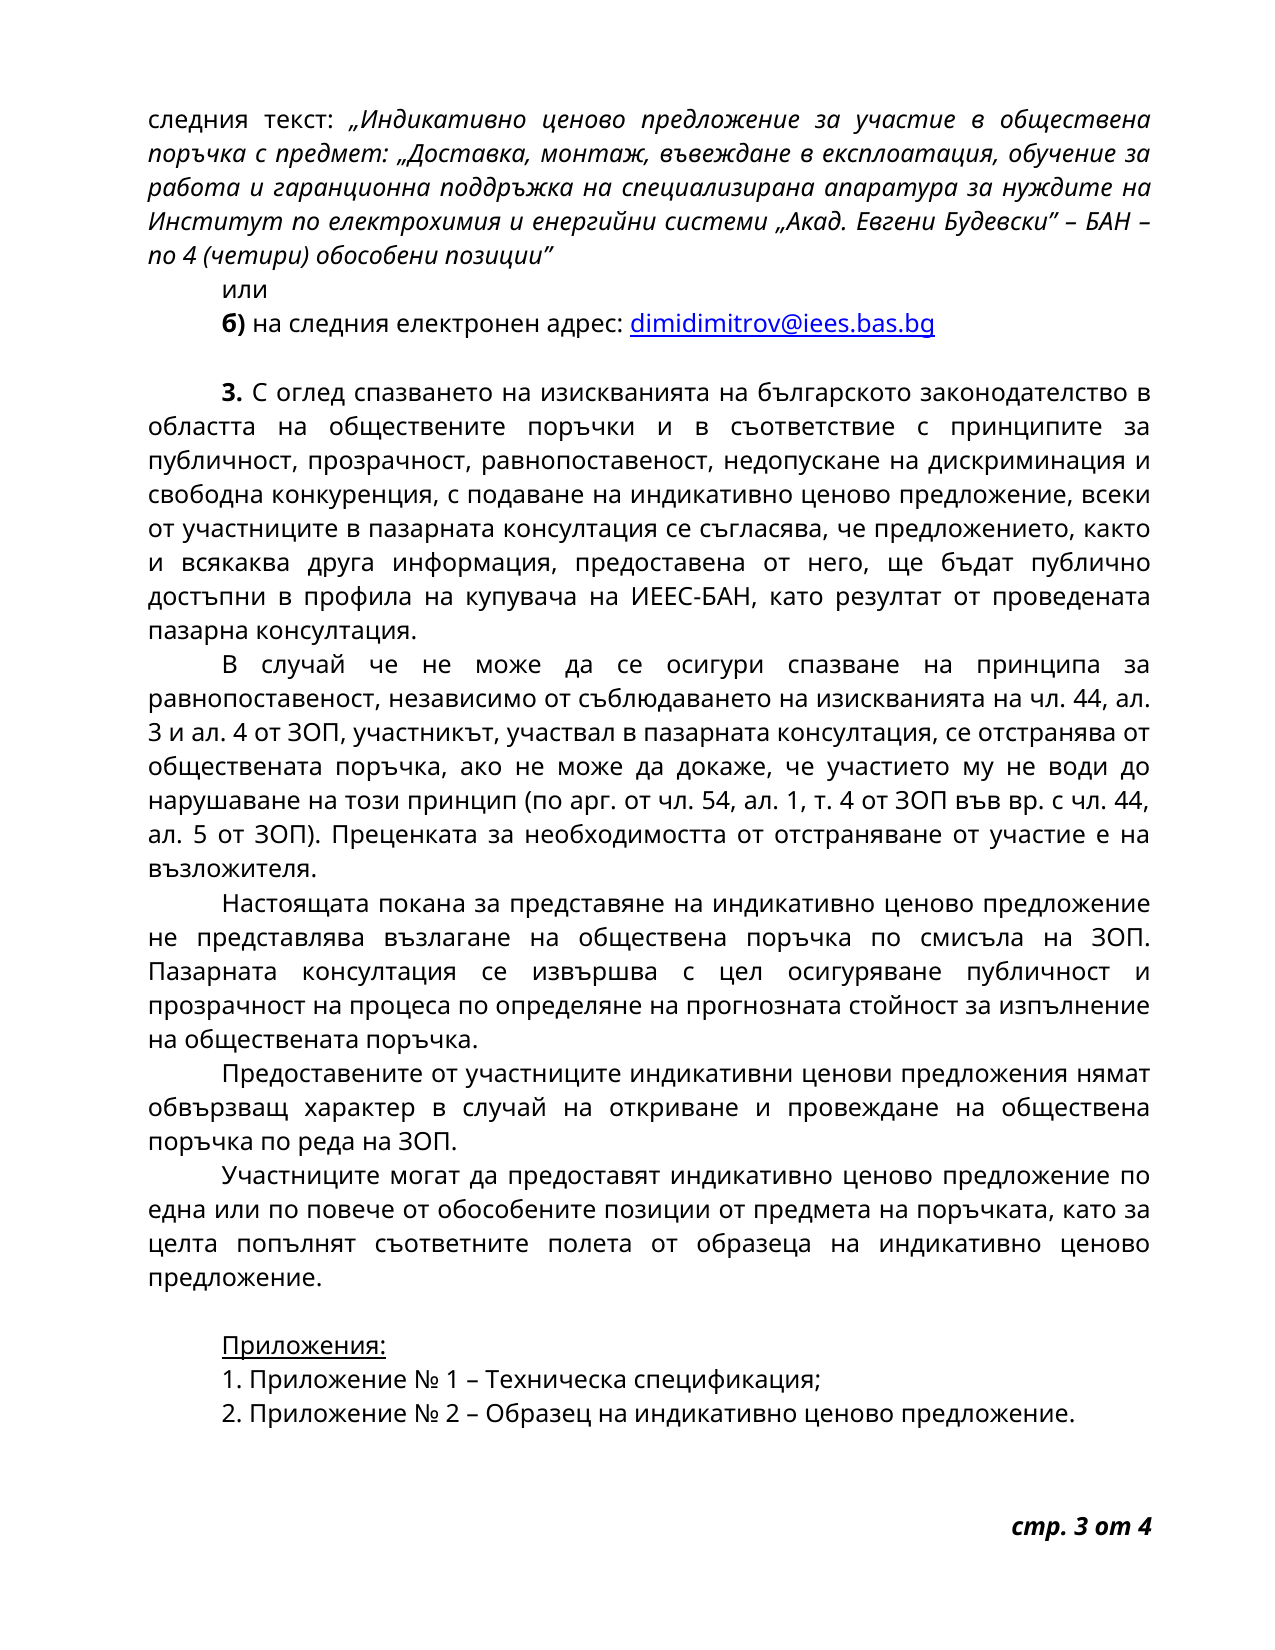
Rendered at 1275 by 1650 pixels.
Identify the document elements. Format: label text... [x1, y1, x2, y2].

text Предоставените от участниците индикативни ценови предложения нямат обвързващ характер в случай на откриване и провеждане на обществена поръчка по реда на ЗОП. [148, 1056, 1152, 1158]
text 3. С оглед спазването на изискванията на българското законодателство в областта на обществените поръчки и в съответствие с принципите за публичност, прозрачност, равнопоставеност, недопускане на дискриминация и свободна конкуренция, с подаване на индикативно ценово предложение, всеки от участниците в пазарната консултация се съгласява, че предложението, както и всякаква друга информация, предоставена от него, ще бъдат публично достъпни в профила на купувача на ИЕЕС-БАН, като резултат от проведената пазарна консултация. [148, 374, 1152, 647]
text 2. Приложение № 2 – Образец на индикативно ценово предложение. [148, 1396, 1152, 1430]
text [148, 102, 1152, 272]
text или [148, 272, 1152, 306]
text б) на следния електронен адрес: dimidimitrov@iees.bas.bg [148, 306, 1152, 340]
text Настоящата покана за представяне на индикативно ценово предложение не представлява възлагане на обществена поръчка по смисъла на ЗОП. Пазарната консултация се извършва с цел осигуряване публичност и прозрачност на процеса по определяне на прогнозната стойност за изпълнение на обществената поръчка. [148, 885, 1152, 1056]
text Приложения: [148, 1328, 1152, 1362]
text В случай че не може да се осигури спазване на принципа за равнопоставеност, независимо от съблюдаването на изискванията на чл. 44, ал. 3 и ал. 4 от ЗОП, участникът, участвал в пазарната консултация, се отстранява от обществената поръчка, ако не може да докаже, че участието му не води до нарушаване на този принцип (по арг. от чл. 54, ал. 1, т. 4 от ЗОП във вр. с чл. 44, ал. 5 от ЗОП). Преценката за необходимостта от отстраняване от участие е на възложителя. [148, 647, 1152, 885]
text 1. Приложение № 1 – Техническа спецификация; [148, 1362, 1152, 1396]
text Участниците могат да предоставят индикативно ценово предложение по една или по повече от обособените позиции от предмета на поръчката, като за целта попълнят съответните полета от образеца на индикативно ценово предложение. [148, 1158, 1152, 1294]
